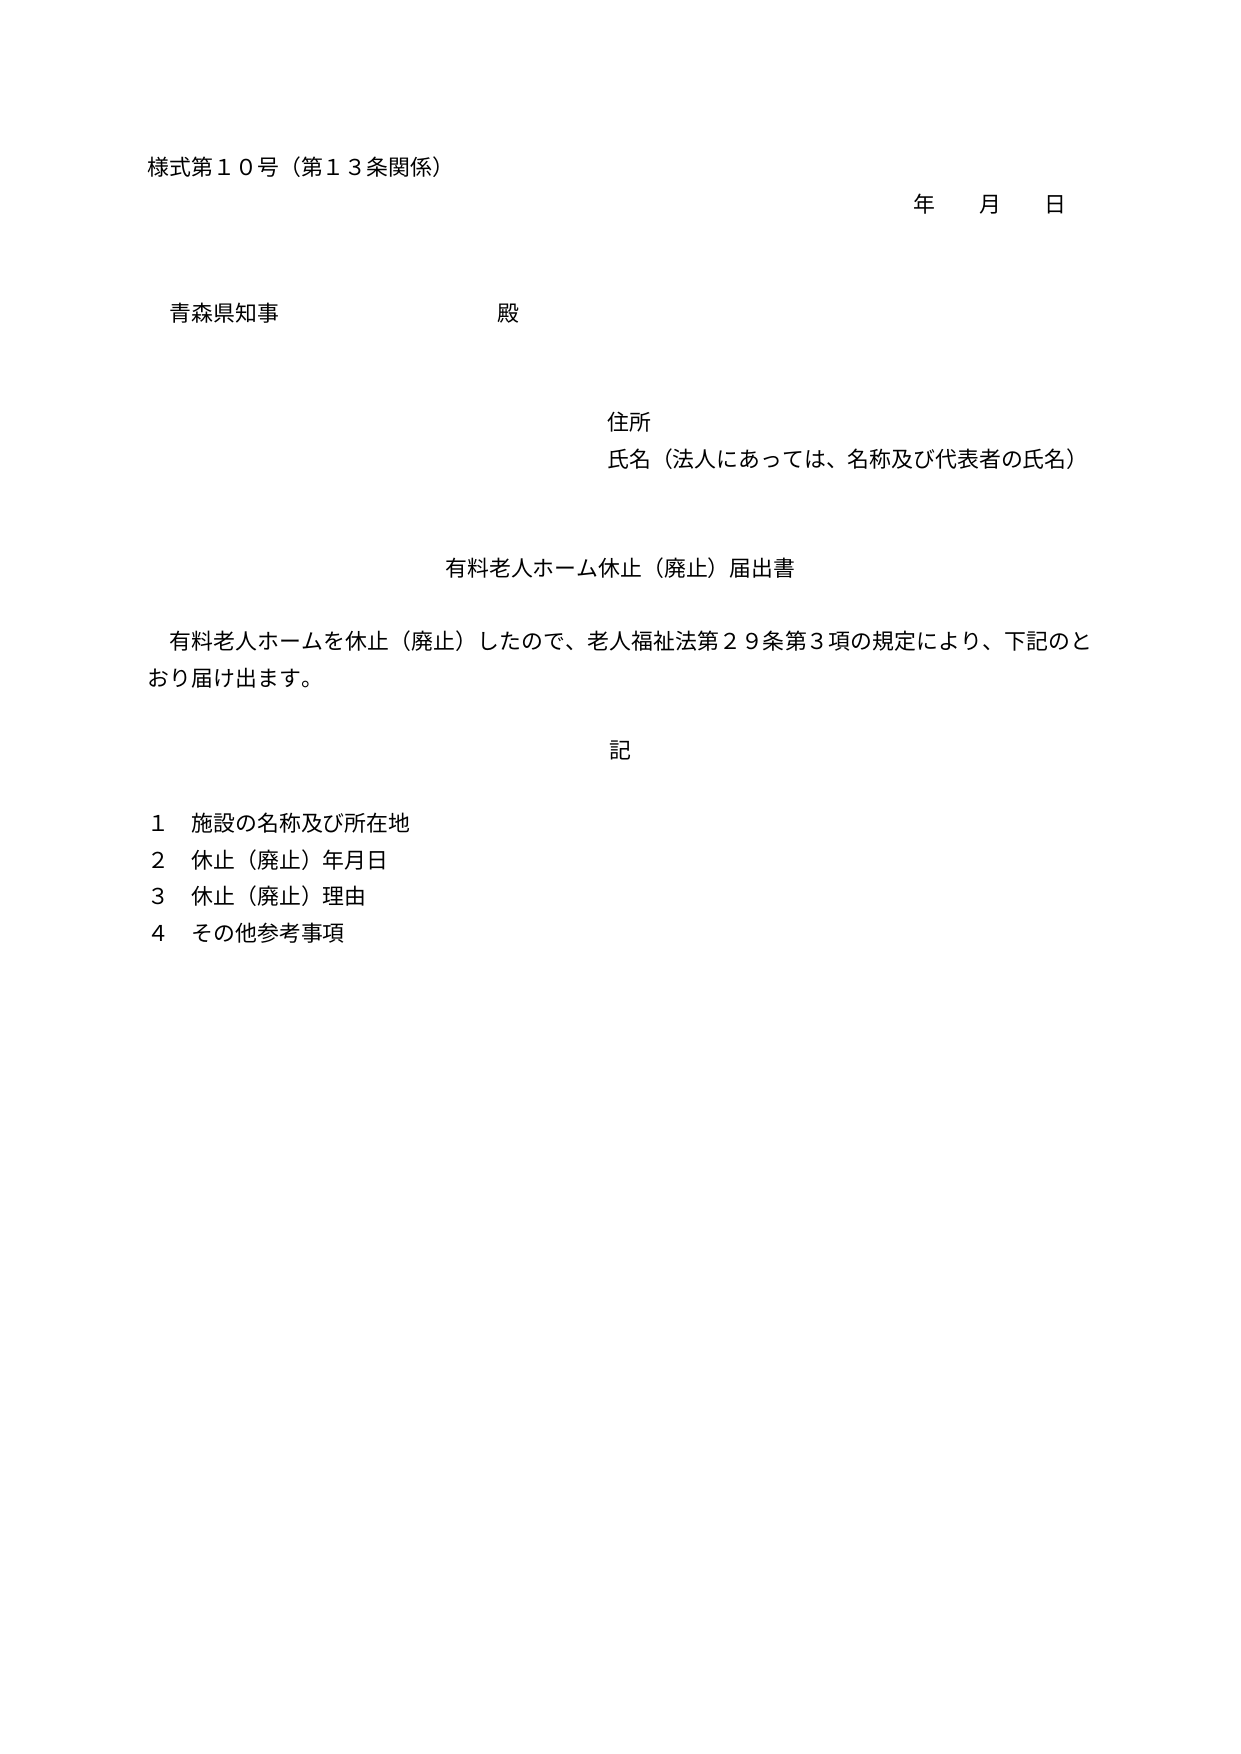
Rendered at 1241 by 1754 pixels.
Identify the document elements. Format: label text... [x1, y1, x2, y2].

text 有料老人ホーム休止（廃止）届出書 [148, 549, 1092, 585]
text ４ その他参考事項 [148, 913, 1092, 950]
text 年 月 日 [913, 184, 1092, 221]
text ３ 休止（廃止）理由 [148, 877, 1092, 913]
text 記 [148, 731, 1092, 768]
text 住所 [607, 403, 1092, 439]
text １ 施設の名称及び所在地 [148, 804, 1092, 841]
text 氏名（法人にあっては、名称及び代表者の氏名） [607, 439, 1092, 476]
text 有料老人ホームを休止（廃止）したので、老人福祉法第２９条第３項の規定により、下記のとおり届け出ます。 [148, 622, 1092, 695]
text 青森県知事 殿 [169, 294, 1092, 330]
text ２ 休止（廃止）年月日 [148, 841, 1092, 877]
text 様式第１０号（第１３条関係） [148, 148, 1092, 184]
